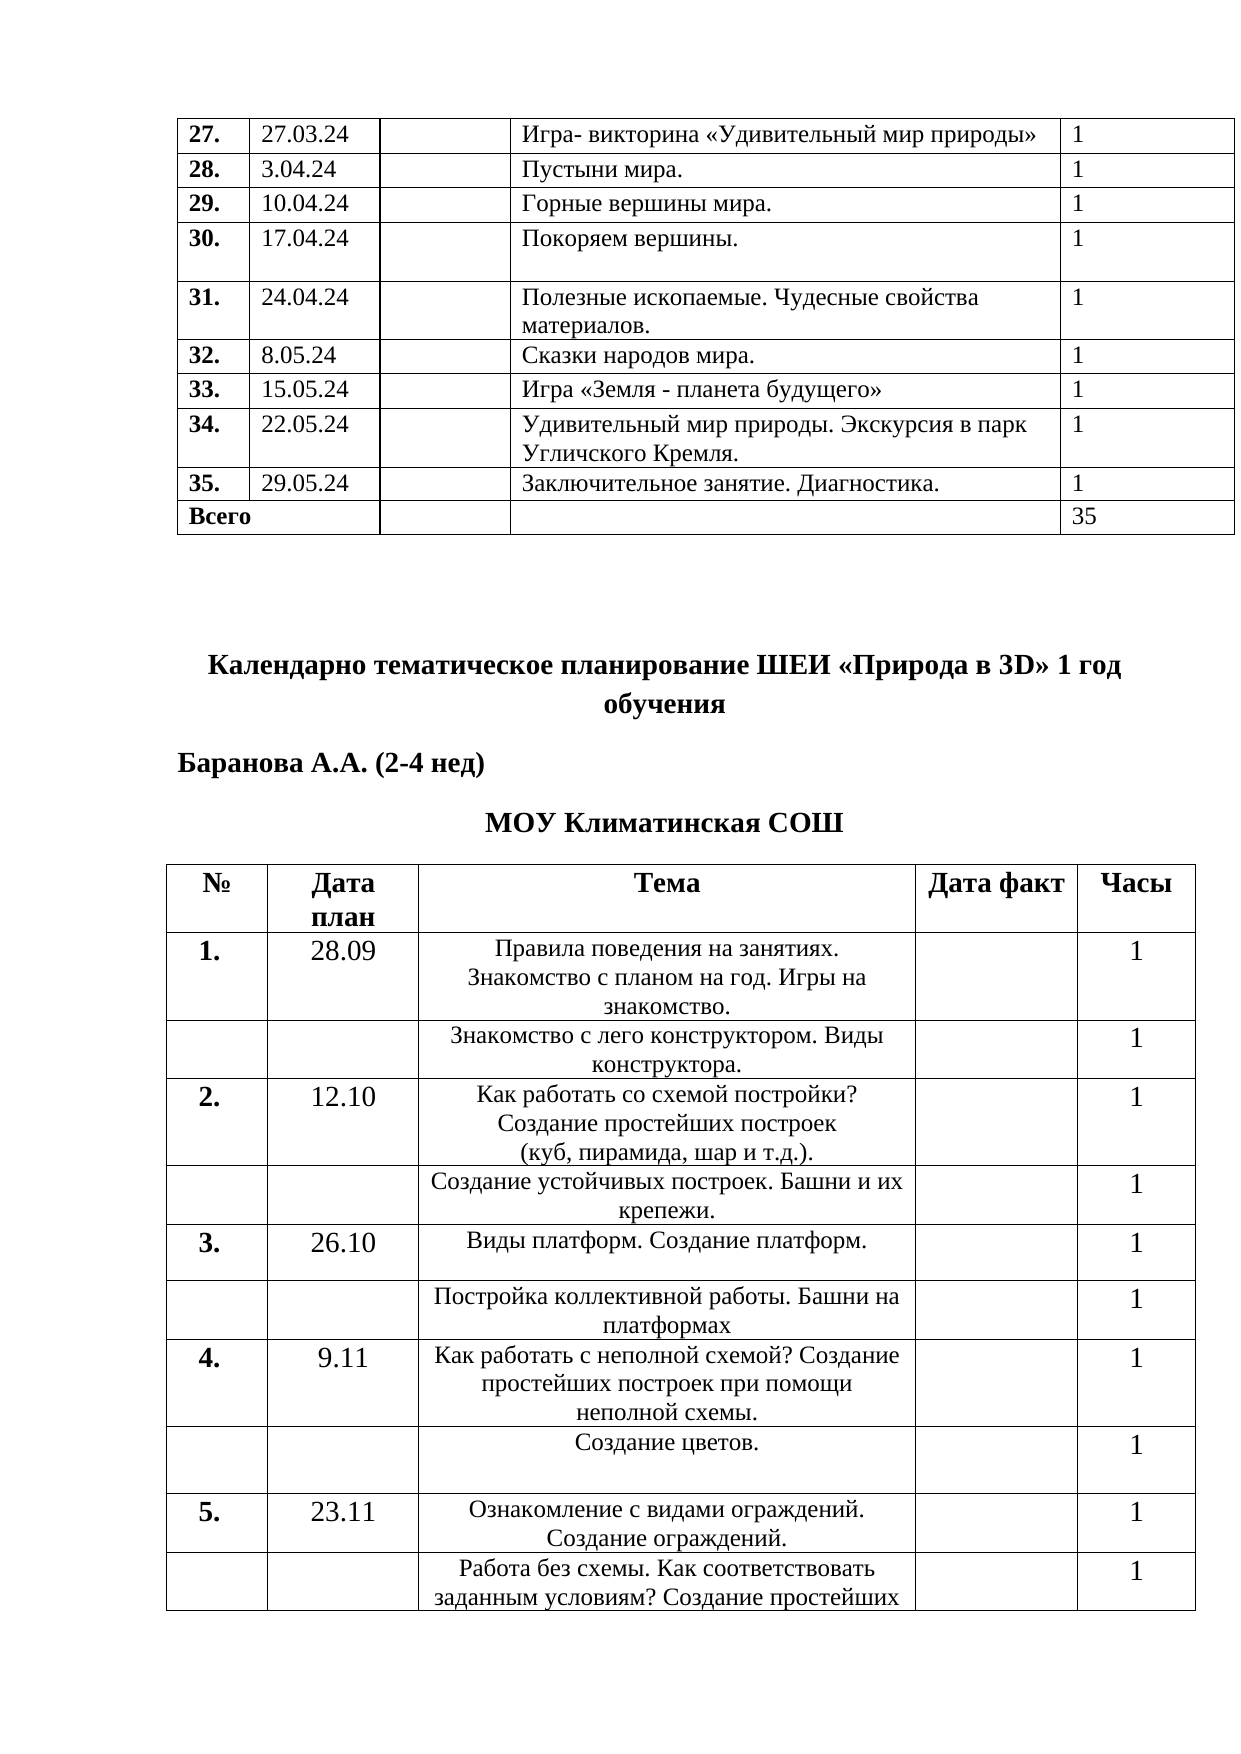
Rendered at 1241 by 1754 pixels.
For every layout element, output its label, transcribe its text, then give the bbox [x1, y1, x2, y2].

table_cell [381, 374, 510, 408]
table_cell [268, 1166, 418, 1224]
table_header Дата факт [916, 865, 1077, 932]
table_cell [916, 1553, 1077, 1610]
table_cell 1 [1061, 468, 1234, 500]
text Календарно тематическое планирование ШЕИ «Природа в 3D» 1 год обучения [177, 647, 1152, 719]
table_cell [381, 282, 510, 339]
table_cell Полезные ископаемые. Чудесные свойства материалов. [511, 282, 1060, 339]
table_cell Как работать с неполной схемой? Создание простейших построек при помощи неполной схемы. [419, 1340, 915, 1426]
table_cell [178, 188, 249, 222]
table_cell Правила поведения на занятиях. Знакомство с планом на год. Игры на знакомство. [419, 933, 915, 1019]
table_cell 23.11 [268, 1494, 418, 1552]
table_cell [381, 119, 510, 153]
table_cell 24.04.24 [250, 282, 379, 339]
table_cell [167, 1281, 267, 1339]
table_cell 1 [1078, 1079, 1195, 1165]
table_cell [178, 468, 249, 500]
table_cell [916, 1079, 1077, 1165]
table_cell [381, 340, 510, 373]
table_header Тема [419, 865, 915, 932]
table_cell [381, 501, 510, 534]
table_cell 1 [1078, 1166, 1195, 1224]
table_cell 28.09 [268, 933, 418, 1019]
table_cell [381, 468, 510, 500]
table_cell Всего [178, 501, 379, 534]
table_cell 8.05.24 [250, 340, 379, 373]
table_cell 3.04.24 [250, 154, 379, 187]
table_cell 1 [1061, 282, 1234, 339]
table_cell Виды платформ. Создание платформ. [419, 1225, 915, 1280]
table_cell 1 [1078, 1494, 1195, 1552]
table_cell [167, 1553, 267, 1610]
table_cell [916, 1021, 1077, 1078]
table_cell 1 [1078, 1225, 1195, 1280]
table_cell [916, 1281, 1077, 1339]
table_cell [916, 1427, 1077, 1493]
table_cell [167, 1079, 267, 1165]
table_cell [916, 933, 1077, 1019]
table_cell Сказки народов мира. [511, 340, 1060, 373]
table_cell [419, 1553, 915, 1610]
table_cell [178, 282, 249, 339]
table_cell Как работать со схемой постройки? Создание простейших построек (куб, пирамида, шар и т.д.). [419, 1079, 915, 1165]
table_cell [381, 188, 510, 222]
table_cell 1 [1061, 119, 1234, 153]
table_cell 29.05.24 [250, 468, 379, 500]
table_cell [381, 223, 510, 281]
table_cell [916, 1166, 1077, 1224]
table_cell 1 [1078, 1427, 1195, 1493]
table_cell [268, 1427, 418, 1493]
table_cell Ознакомление с видами ограждений. Создание ограждений. [419, 1494, 915, 1552]
table_cell [178, 119, 249, 153]
table_cell [916, 1340, 1077, 1426]
table_cell 1 [1061, 340, 1234, 373]
table_cell [167, 1166, 267, 1224]
table_cell [381, 154, 510, 187]
table_cell Пустыни мира. [511, 154, 1060, 187]
table_cell 1 [1061, 154, 1234, 187]
table_cell [178, 223, 249, 281]
table_cell [916, 1225, 1077, 1280]
table_cell 27.03.24 [250, 119, 379, 153]
table_cell Создание устойчивых построек. Башни и их крепежи. [419, 1166, 915, 1224]
text Баранова А.А. (2-4 нед) [177, 745, 1152, 779]
table_header Часы [1078, 865, 1195, 932]
table_cell 12.10 [268, 1079, 418, 1165]
table_header № [167, 865, 267, 932]
table_cell Горные вершины мира. [511, 188, 1060, 222]
table_cell 1 [1061, 409, 1234, 467]
table_cell [167, 1021, 267, 1078]
table_cell Заключительное занятие. Диагностика. [511, 468, 1060, 500]
table_cell [381, 409, 510, 467]
table_cell Постройка коллективной работы. Башни на платформах [419, 1281, 915, 1339]
table_cell Покоряем вершины. [511, 223, 1060, 281]
table_cell [916, 1494, 1077, 1552]
table_cell 1 [1078, 1281, 1195, 1339]
table_cell 1 [1078, 1553, 1195, 1610]
table_cell 1 [1061, 374, 1234, 408]
table_header Дата план [268, 865, 418, 932]
table_cell [167, 933, 267, 1019]
table_cell 1 [1078, 1340, 1195, 1426]
table_cell 1 [1061, 188, 1234, 222]
table_cell Создание цветов. [419, 1427, 915, 1493]
table_cell [167, 1340, 267, 1426]
table_cell [268, 1553, 418, 1610]
table_cell 35 [1061, 501, 1234, 534]
table_cell 10.04.24 [250, 188, 379, 222]
table_cell Игра «Земля - планета будущего» [511, 374, 1060, 408]
table_cell [511, 501, 1060, 534]
table_cell [178, 374, 249, 408]
table_cell Игра- викторина «Удивительный мир природы» [511, 119, 1060, 153]
table_cell [167, 1427, 267, 1493]
table_cell Удивительный мир природы. Экскурсия в парк Угличского Кремля. [511, 409, 1060, 467]
table_cell Знакомство с лего конструктором. Виды конструктора. [419, 1021, 915, 1078]
table_cell 1 [1061, 223, 1234, 281]
table_cell [268, 1281, 418, 1339]
table_cell [178, 340, 249, 373]
table_cell 17.04.24 [250, 223, 379, 281]
text МОУ Климатинская СОШ [177, 805, 1152, 838]
table_cell [268, 1021, 418, 1078]
table_cell [178, 409, 249, 467]
table_cell [167, 1225, 267, 1280]
table_cell [178, 154, 249, 187]
table_cell 26.10 [268, 1225, 418, 1280]
table_cell 1 [1078, 933, 1195, 1019]
table_cell 22.05.24 [250, 409, 379, 467]
table_cell 9.11 [268, 1340, 418, 1426]
table_cell 1 [1078, 1021, 1195, 1078]
table_cell 15.05.24 [250, 374, 379, 408]
table_cell [167, 1494, 267, 1552]
